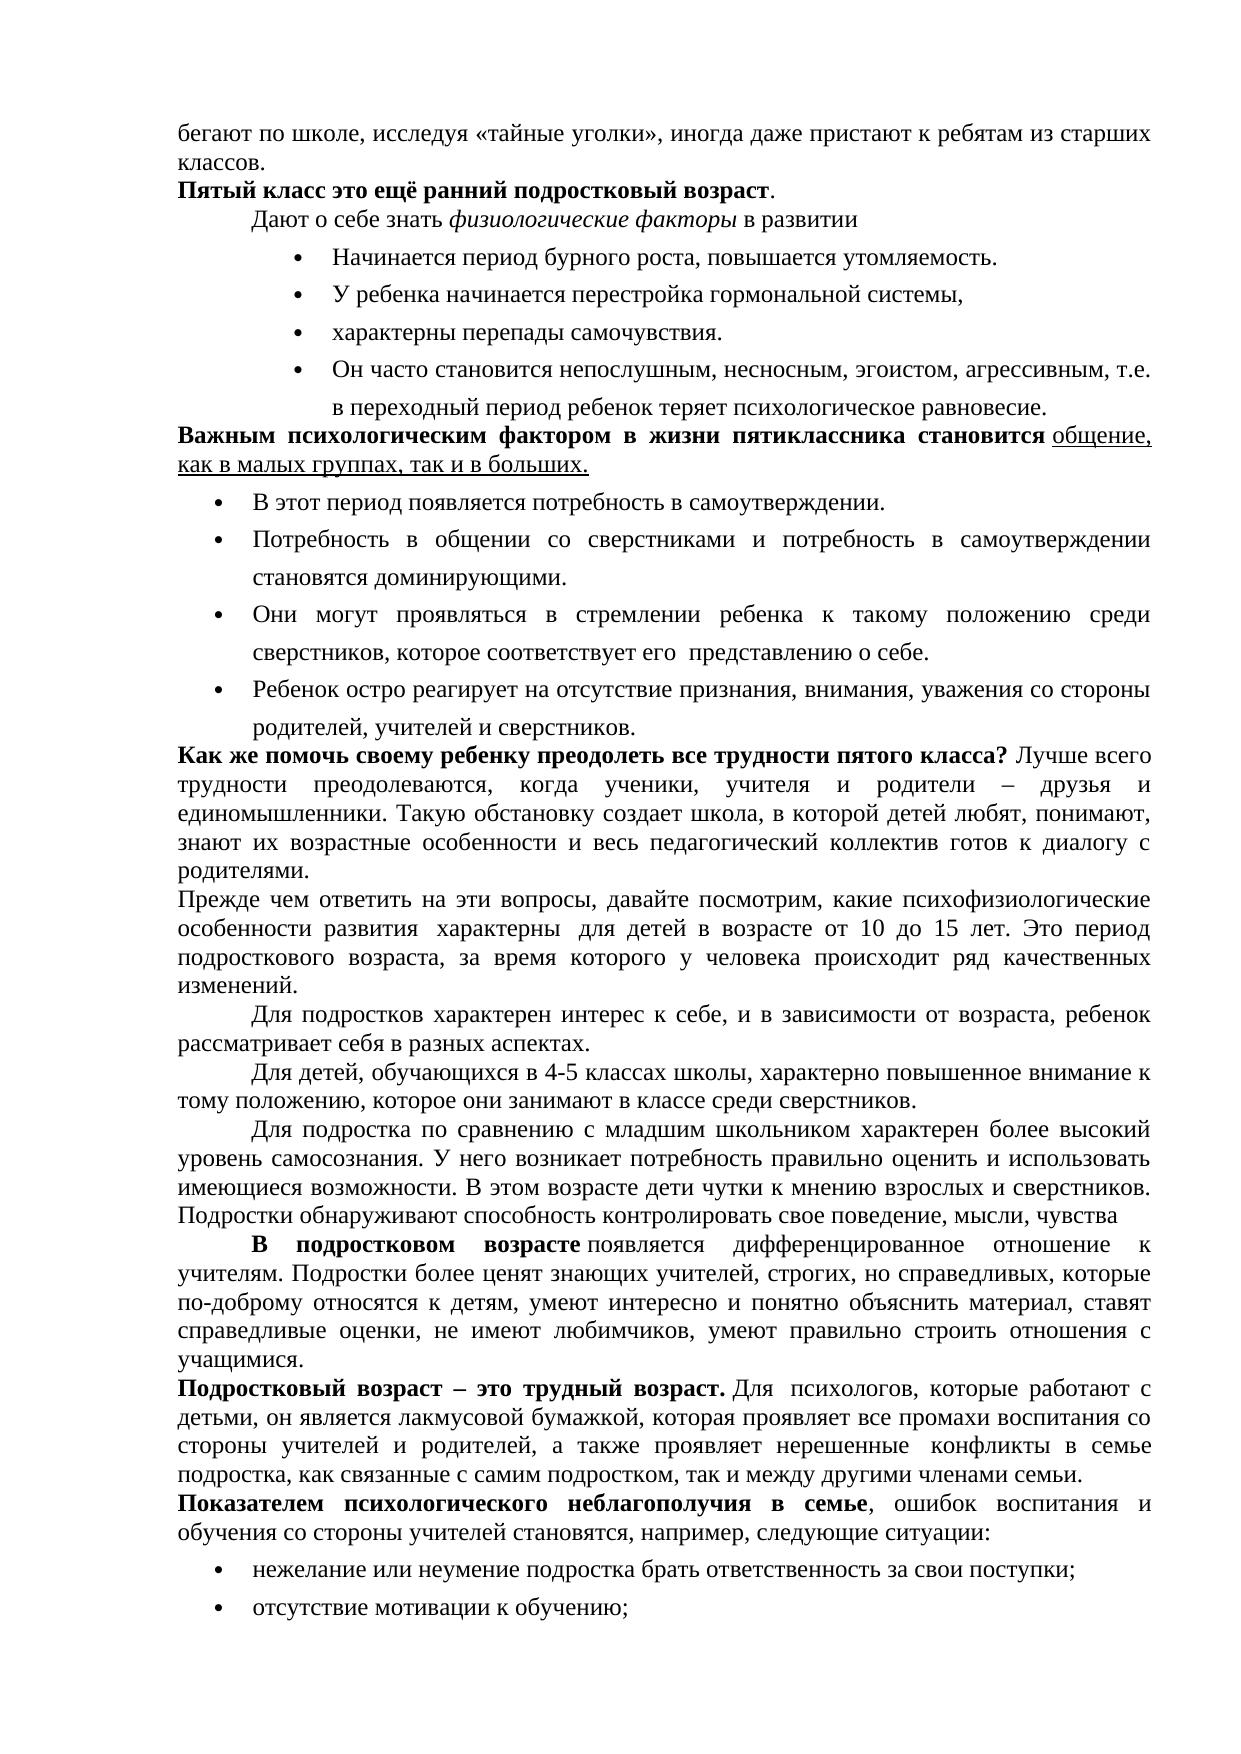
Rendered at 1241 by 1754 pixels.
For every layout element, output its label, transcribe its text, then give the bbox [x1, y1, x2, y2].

text Для детей, обучающихся в 4-5 классах школы, характерно повышенное внимание к тому положению, которое они занимают в классе среди сверстников. [177, 1057, 1152, 1114]
text Прежде чем ответить на эти вопросы, давайте посмотрим, какие психофизиологические особенности развития характерны для детей в возрасте от 10 до 15 лет. Это период подросткового возраста, за время которого у человека происходит ряд качественных изменений. [177, 884, 1152, 999]
list У ребенка начинается перестройка гормональной системы, [294, 271, 1152, 308]
list Ребенок остро реагирует на отсутствие признания, внимания, уважения со стороны родителей, учителей и сверстников. [215, 666, 1152, 741]
list нежелание или неумение подростка брать ответственность за свои поступки; [215, 1546, 1152, 1583]
list отсутствие мотивации к обучению; [215, 1583, 1152, 1621]
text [177, 118, 1152, 176]
text Для подростков характерен интерес к себе, и в зависимости от возраста, ребенок рассматривает себя в разных аспектах. [177, 999, 1152, 1057]
text Важным психологическим фактором в жизни пятиклассника становится общение, как в малых группах, так и в больших. [177, 421, 1152, 478]
text Показателем психологического неблагополучия в семье, ошибок воспитания и обучения со стороны учителей становятся, например, следующие ситуации: [177, 1488, 1152, 1546]
text Для подростка по сравнению с младшим школьником характерен более высокий уровень самосознания. У него возникает потребность правильно оценить и использовать имеющиеся возможности. В этом возрасте дети чутки к мнению взрослых и сверстников. Подростки обнаруживают способность контролировать свое поведение, мысли, чувства [177, 1114, 1152, 1229]
list В этот период появляется потребность в самоутверждении. [215, 478, 1152, 516]
list Начинается период бурного роста, повышается утомляемость. [294, 233, 1152, 271]
text Подростковый возраст – это трудный возраст. Для психологов, которые работают с детьми, он является лакмусовой бумажкой, которая проявляет все промахи воспитания со стороны учителей и родителей, а также проявляет нерешенные конфликты в семье подростка, как связанные с самим подростком, так и между другими членами семьи. [177, 1373, 1152, 1488]
list Потребность в общении со сверстниками и потребность в самоутверждении становятся доминирующими. [215, 516, 1152, 591]
list Они могут проявляться в стремлении ребенка к такому положению среди сверстников, которое соответствует его представлению о себе. [215, 591, 1152, 666]
text Дают о себе знать физиологические факторы в развитии [177, 204, 1152, 233]
list характерны перепады самочувствия. [294, 308, 1152, 346]
list Он часто становится непослушным, несносным, эгоистом, агрессивным, т.е. в переходный период ребенок теряет психологическое равновесие. [294, 346, 1152, 421]
text Пятый класс это ещё ранний подростковый возраст. [177, 176, 1152, 204]
text В подростковом возрасте появляется дифференцированное отношение к учителям. Подростки более ценят знающих учителей, строгих, но справедливых, которые по-доброму относятся к детям, умеют интересно и понятно объяснить материал, ставят справедливые оценки, не имеют любимчиков, умеют правильно строить отношения с учащимися. [177, 1229, 1152, 1373]
text Как же помочь своему ребенку преодолеть все трудности пятого класса? Лучше всего трудности преодолеваются, когда ученики, учителя и родители – друзья и единомышленники. Такую обстановку создает школа, в которой детей любят, понимают, знают их возрастные особенности и весь педагогический коллектив готов к диалогу с родителями. [177, 741, 1152, 884]
